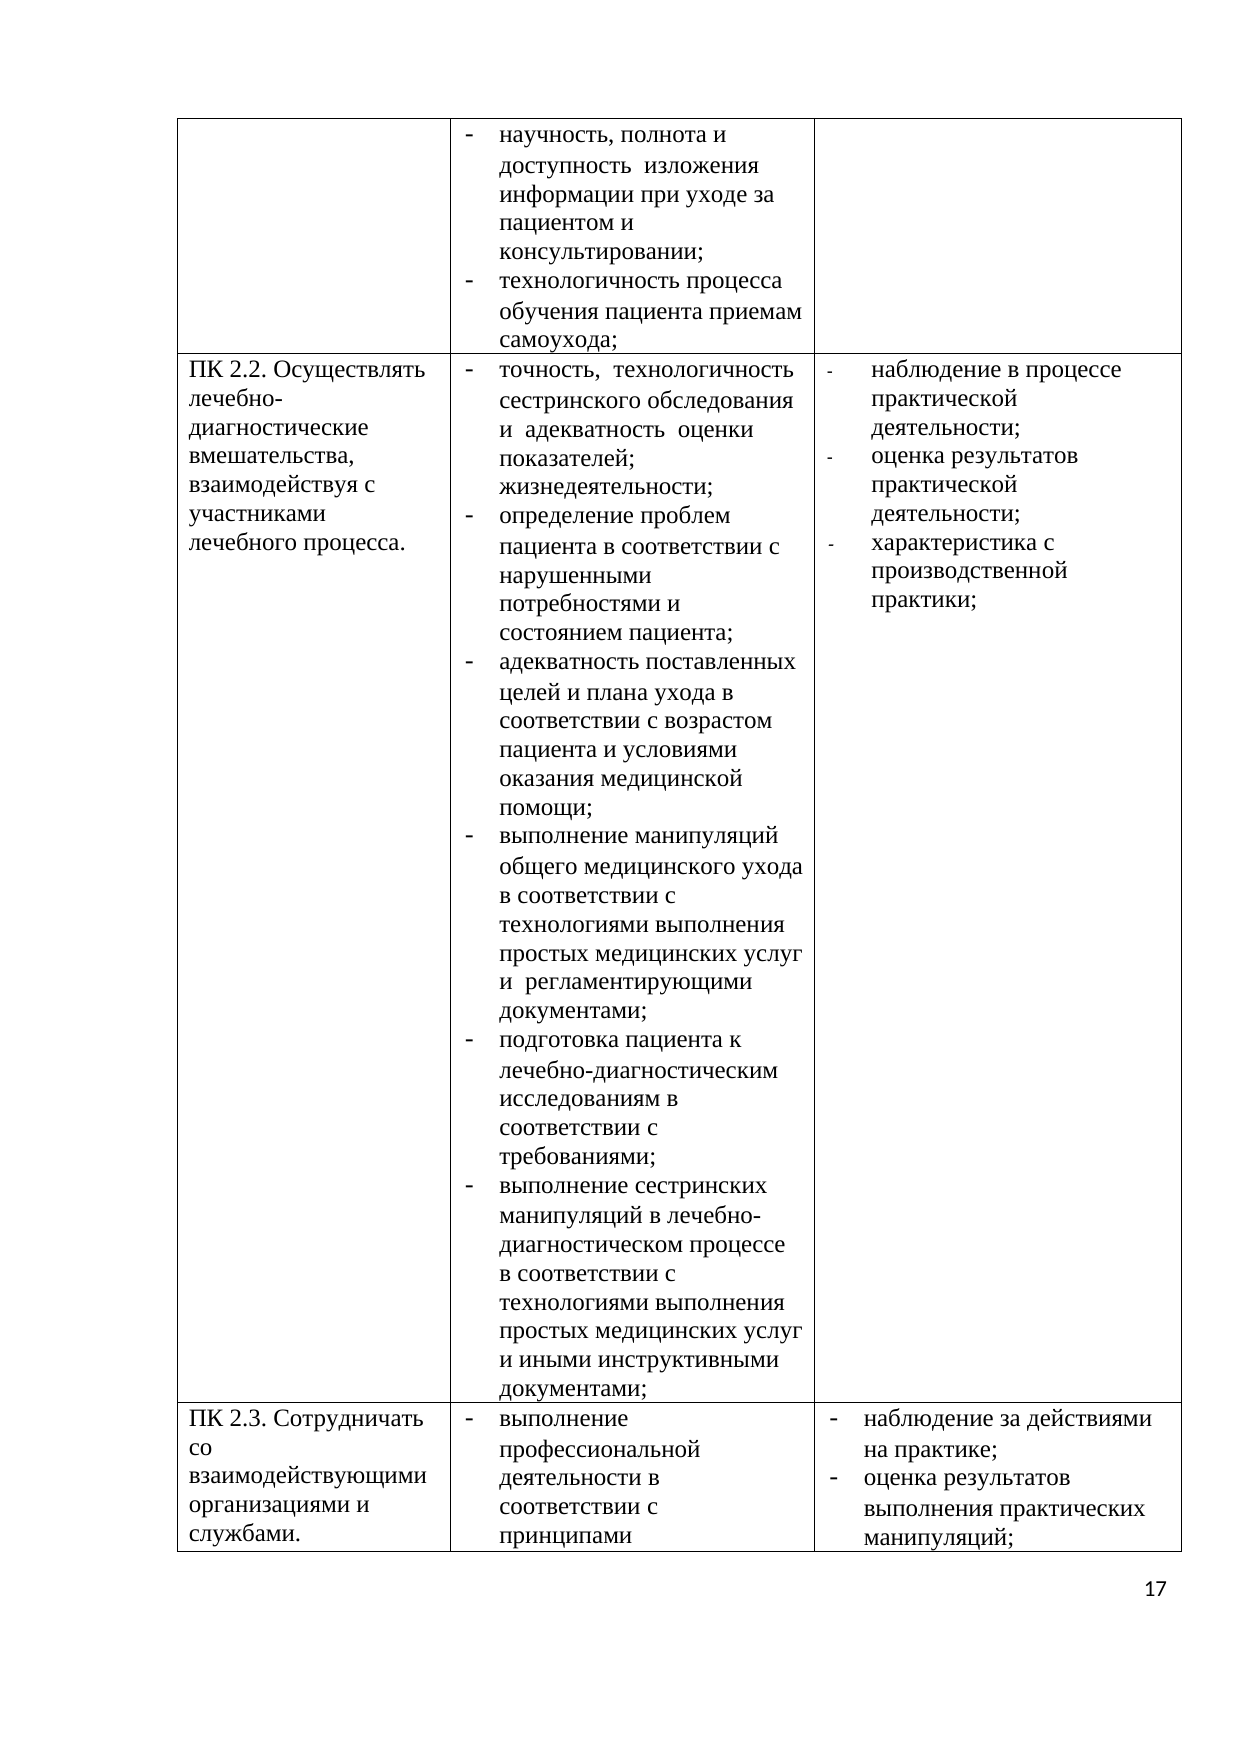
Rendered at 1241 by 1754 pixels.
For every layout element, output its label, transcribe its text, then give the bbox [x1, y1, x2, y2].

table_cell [451, 1403, 814, 1551]
table_cell точность, технологичность сестринского обследования и адекватность оценки показателей; жизнедеятельности; определение проблем пациента в соответствии с нарушенными потребностями и состоянием пациента; адекватность поставленных целей и плана ухода в соответствии с возрастом пациента и условиями оказания медицинской помощи; выполнение манипуляций общего медицинского ухода в соответствии с технологиями выполнения простых медицинских услуг и регламентирующими документами; подготовка пациента к лечебно-диагностическим исследованиям в соответствии с требованиями; выполнение сестринских манипуляций в лечебно- диагностическом процессе в соответствии с технологиями выполнения простых медицинских услуг и иными инструктивными документами; [451, 354, 814, 1402]
table_cell ПК 2.2. Осуществлять лечебно-диагностические вмешательства, взаимодействуя с участниками лечебного процесса. [178, 354, 450, 1402]
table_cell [815, 1403, 1181, 1551]
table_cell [178, 1403, 450, 1551]
table_cell наблюдение в процессе практической деятельности; оценка результатов практической деятельности; характеристика с производственной практики; [815, 354, 1181, 1402]
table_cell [815, 119, 1181, 353]
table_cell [178, 119, 450, 353]
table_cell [451, 119, 814, 353]
